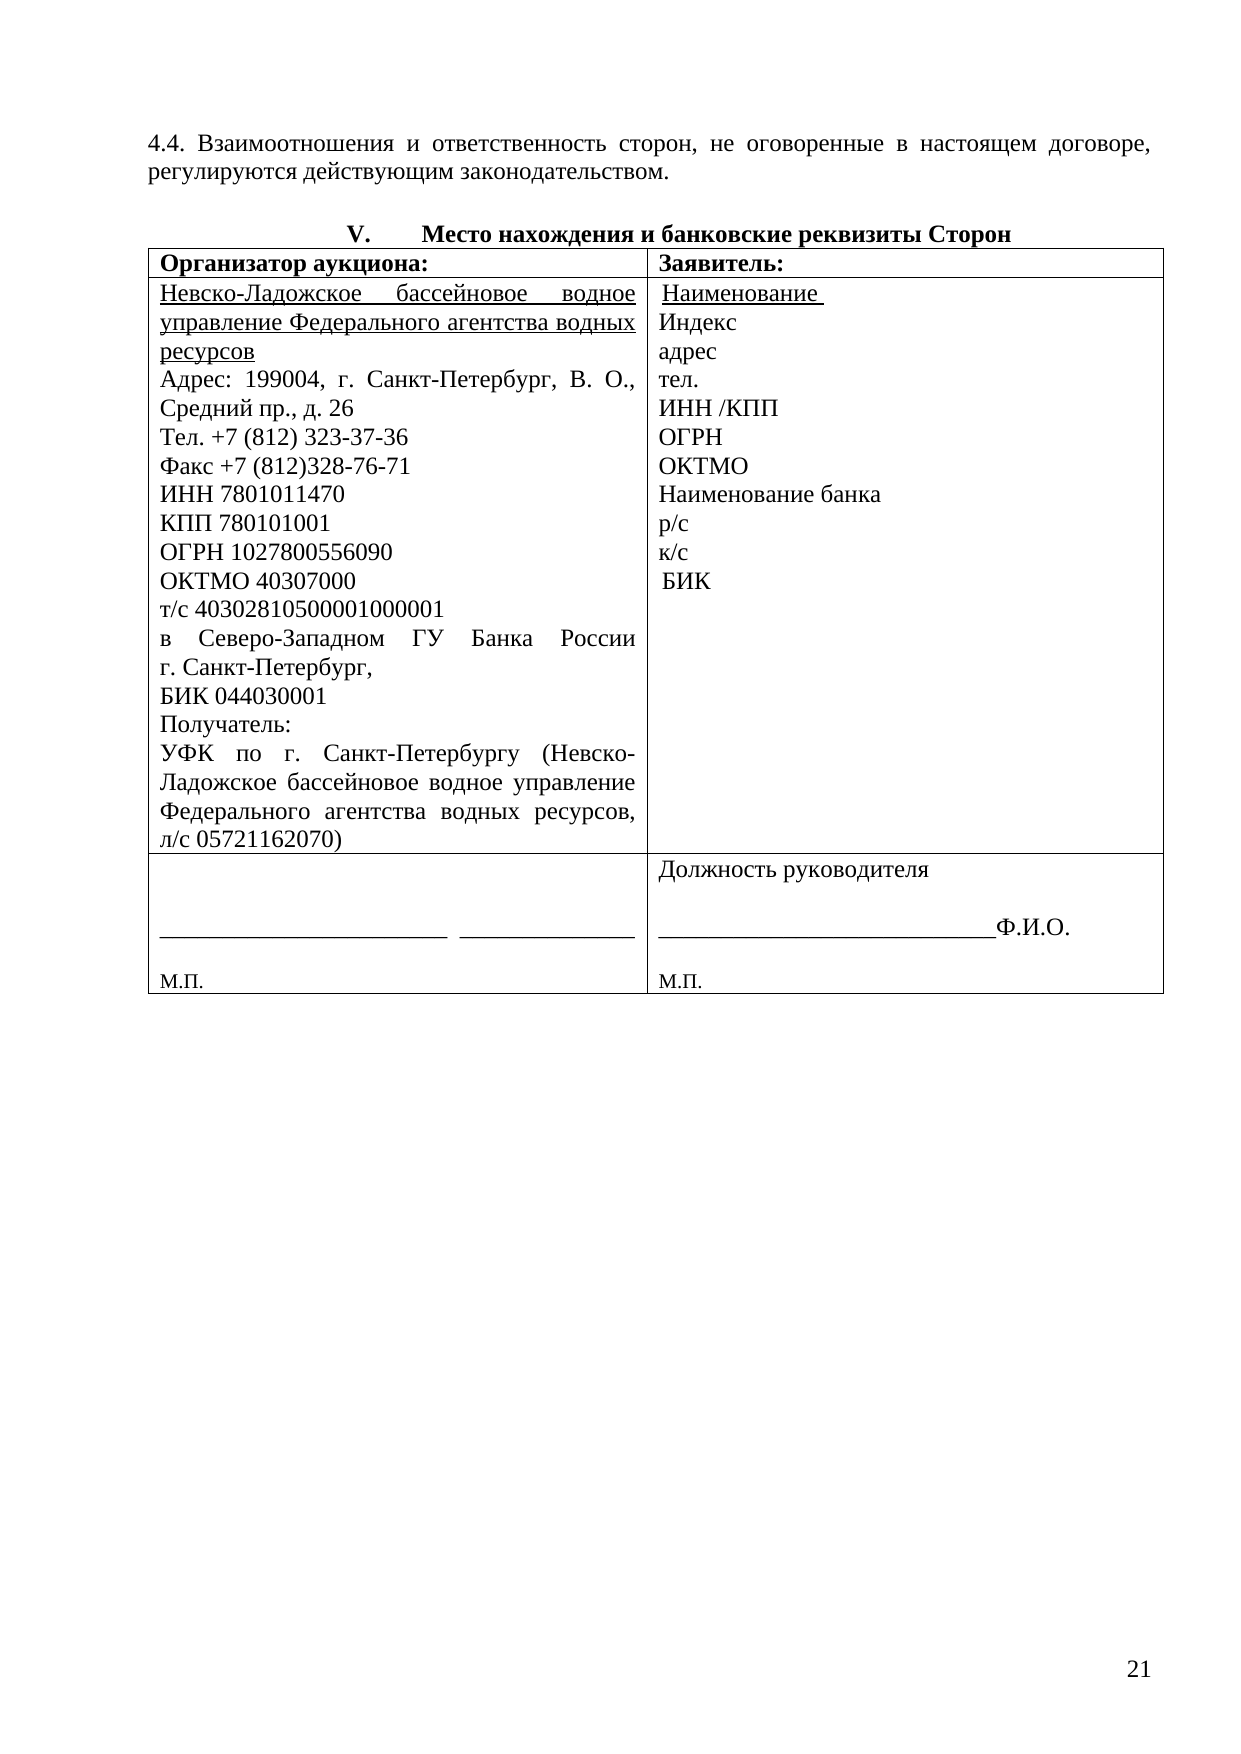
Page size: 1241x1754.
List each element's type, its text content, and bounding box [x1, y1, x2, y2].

table_header Организатор аукциона: [149, 249, 647, 277]
table_cell Наименование Индекс адрес тел. ИНН /КПП ОГРН ОКТМО Наименование банка р/с к/с БИК [648, 278, 1163, 853]
title Место нахождения и банковские реквизиты Сторон [207, 219, 1152, 247]
table_cell Невско-Ладожское бассейновое водное управление Федерального агентства водных ресурсов Адрес: 199004, г. Санкт-Петербург, В. О., Средний пр., д. 26 Тел. +7 (812) 323-37-36 Факс +7 (812)328-76-71 ИНН 7801011470 КПП 780101001 ОГРН 1027800556090 ОКТМО 40307000 т/с 40302810500001000001 в Северо-Западном ГУ Банка России г. Санкт-Петербург, БИК 044030001 Получатель: УФК по г. Санкт-Петербургу (Невско-Ладожское бассейновое водное управление Федерального агентства водных ресурсов, л/с 05721162070) [149, 278, 647, 853]
table_header Заявитель: [648, 249, 1163, 277]
text 4.4. Взаимоотношения и ответственность сторон, не оговоренные в настоящем договоре, регулируются действующим законодательством. [148, 128, 1152, 185]
table_cell Должность руководителя ___________________________Ф.И.О. М.П. [648, 854, 1163, 993]
table_cell _______________________ ______________ М.П. [149, 854, 647, 993]
